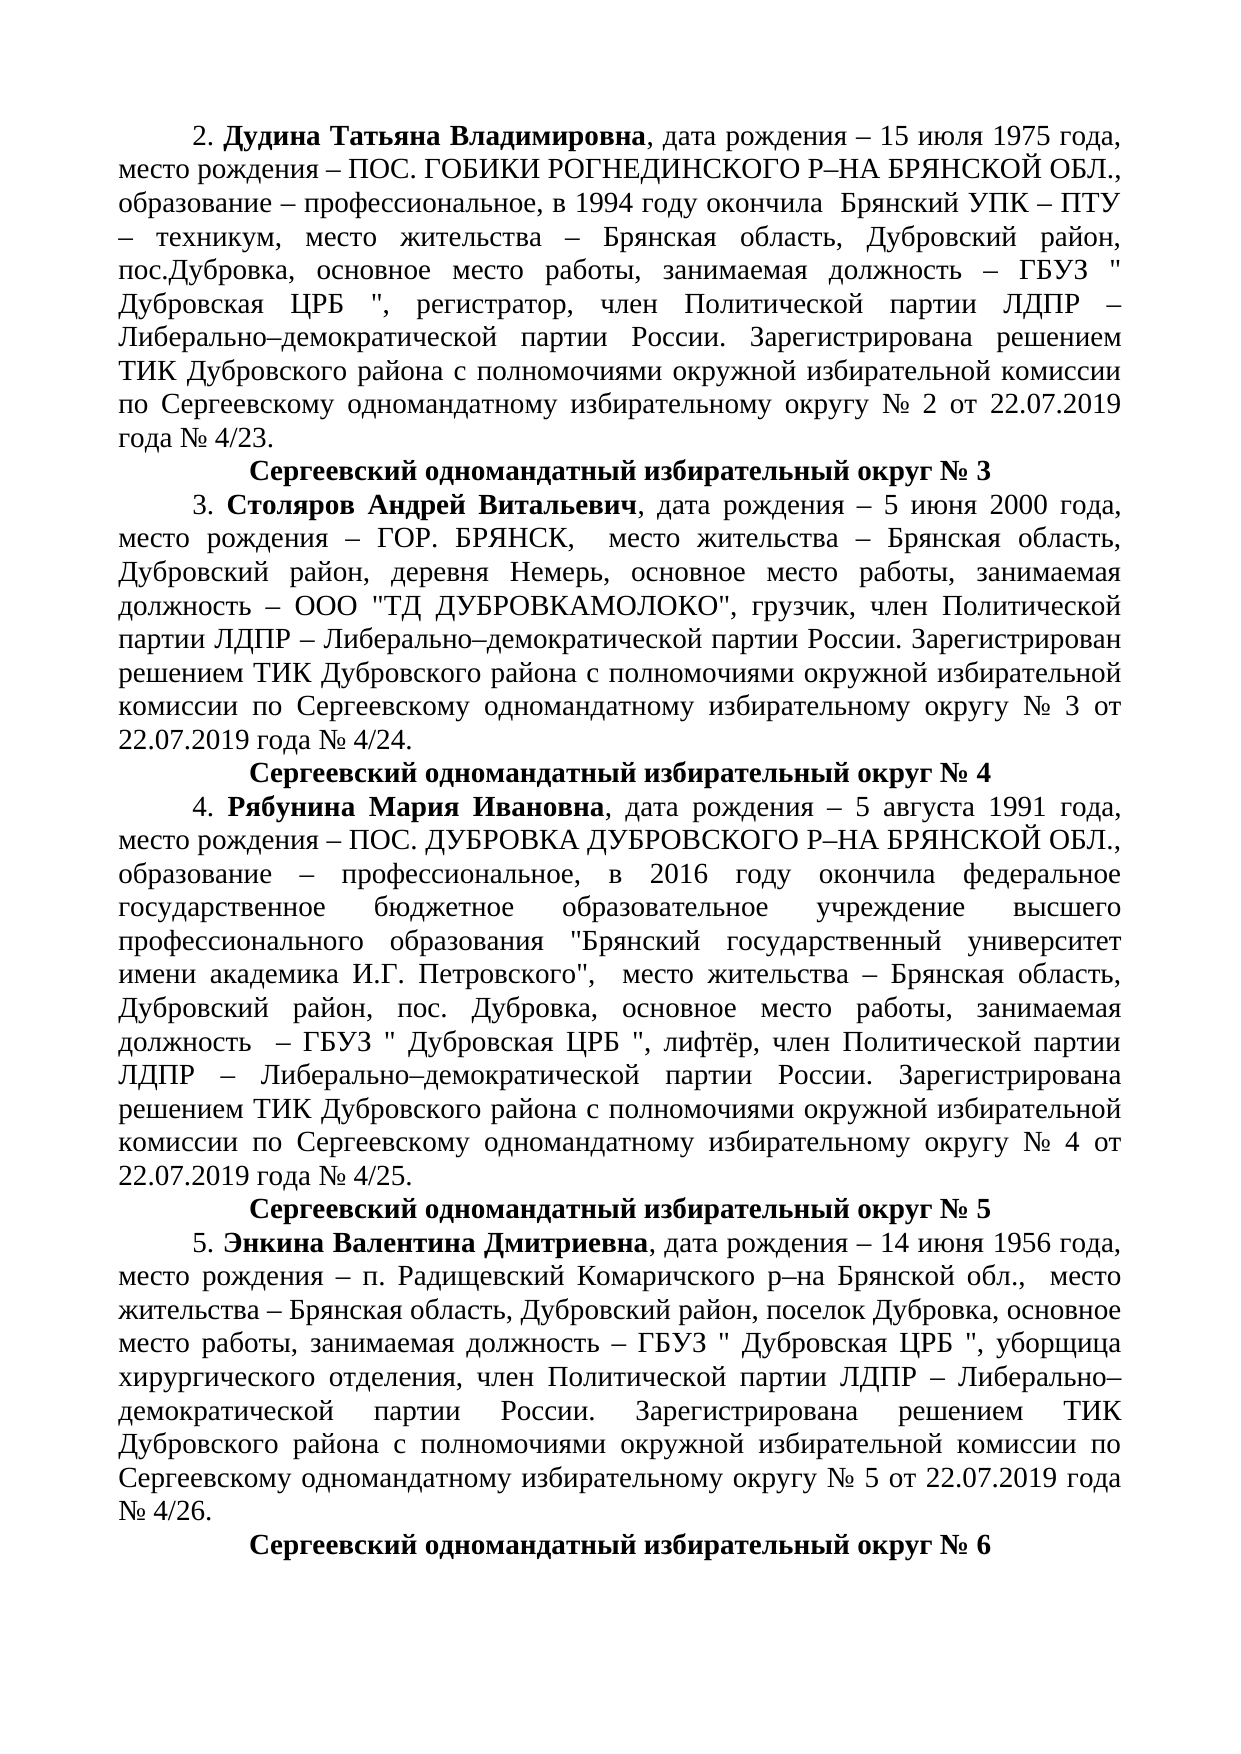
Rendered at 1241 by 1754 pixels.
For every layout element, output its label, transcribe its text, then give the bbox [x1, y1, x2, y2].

text Сергеевский одномандатный избирательный округ № 5 [118, 1191, 1122, 1225]
text Сергеевский одномандатный избирательный округ № 3 [118, 453, 1122, 487]
text 5. Энкина Валентина Дмитриевна, дата рождения – 14 июня 1956 года, место рождения – п. Радищевский Комаричского р–на Брянской обл., место жительства – Брянская область, Дубровский район, поселок Дубровка, основное место работы, занимаемая должность – ГБУЗ " Дубровская ЦРБ ", уборщица хирургического отделения, член Политической партии ЛДПР – Либерально–демократической партии России. Зарегистрирована решением ТИК Дубровского района с полномочиями окружной избирательной комиссии по Сергеевскому одномандатному избирательному округу № 5 от 22.07.2019 года № 4/26. [118, 1225, 1122, 1527]
text 3. Столяров Андрей Витальевич, дата рождения – 5 июня 2000 года, место рождения – ГОР. БРЯНСК, место жительства – Брянская область, Дубровский район, деревня Немерь, основное место работы, занимаемая должность – ООО "ТД ДУБРОВКАМОЛОКО", грузчик, член Политической партии ЛДПР – Либерально–демократической партии России. Зарегистрирован решением ТИК Дубровского района с полномочиями окружной избирательной комиссии по Сергеевскому одномандатному избирательному округу № 3 от 22.07.2019 года № 4/24. [118, 487, 1122, 755]
text Сергеевский одномандатный избирательный округ № 4 [118, 755, 1122, 789]
text 4. Рябунина Мария Ивановна, дата рождения – 5 августа 1991 года, место рождения – ПОС. ДУБРОВКА ДУБРОВСКОГО Р–НА БРЯНСКОЙ ОБЛ., образование – профессиональное, в 2016 году окончила федеральное государственное бюджетное образовательное учреждение высшего профессионального образования "Брянский государственный университет имени академика И.Г. Петровского", место жительства – Брянская область, Дубровский район, пос. Дубровка, основное место работы, занимаемая должность – ГБУЗ " Дубровская ЦРБ ", лифтёр, член Политической партии ЛДПР – Либерально–демократической партии России. Зарегистрирована решением ТИК Дубровского района с полномочиями окружной избирательной комиссии по Сергеевскому одномандатному избирательному округу № 4 от 22.07.2019 года № 4/25. [118, 789, 1122, 1191]
text 2. Дудина Татьяна Владимировна, дата рождения – 15 июля 1975 года, место рождения – ПОС. ГОБИКИ РОГНЕДИНСКОГО Р–НА БРЯНСКОЙ ОБЛ., образование – профессиональное, в 1994 году окончила Брянский УПК – ПТУ – техникум, место жительства – Брянская область, Дубровский район, пос.Дубровка, основное место работы, занимаемая должность – ГБУЗ " Дубровская ЦРБ ", регистратор, член Политической партии ЛДПР – Либерально–демократической партии России. Зарегистрирована решением ТИК Дубровского района с полномочиями окружной избирательной комиссии по Сергеевскому одномандатному избирательному округу № 2 от 22.07.2019 года № 4/23. [118, 118, 1122, 453]
text Сергеевский одномандатный избирательный округ № 6 [118, 1527, 1122, 1560]
